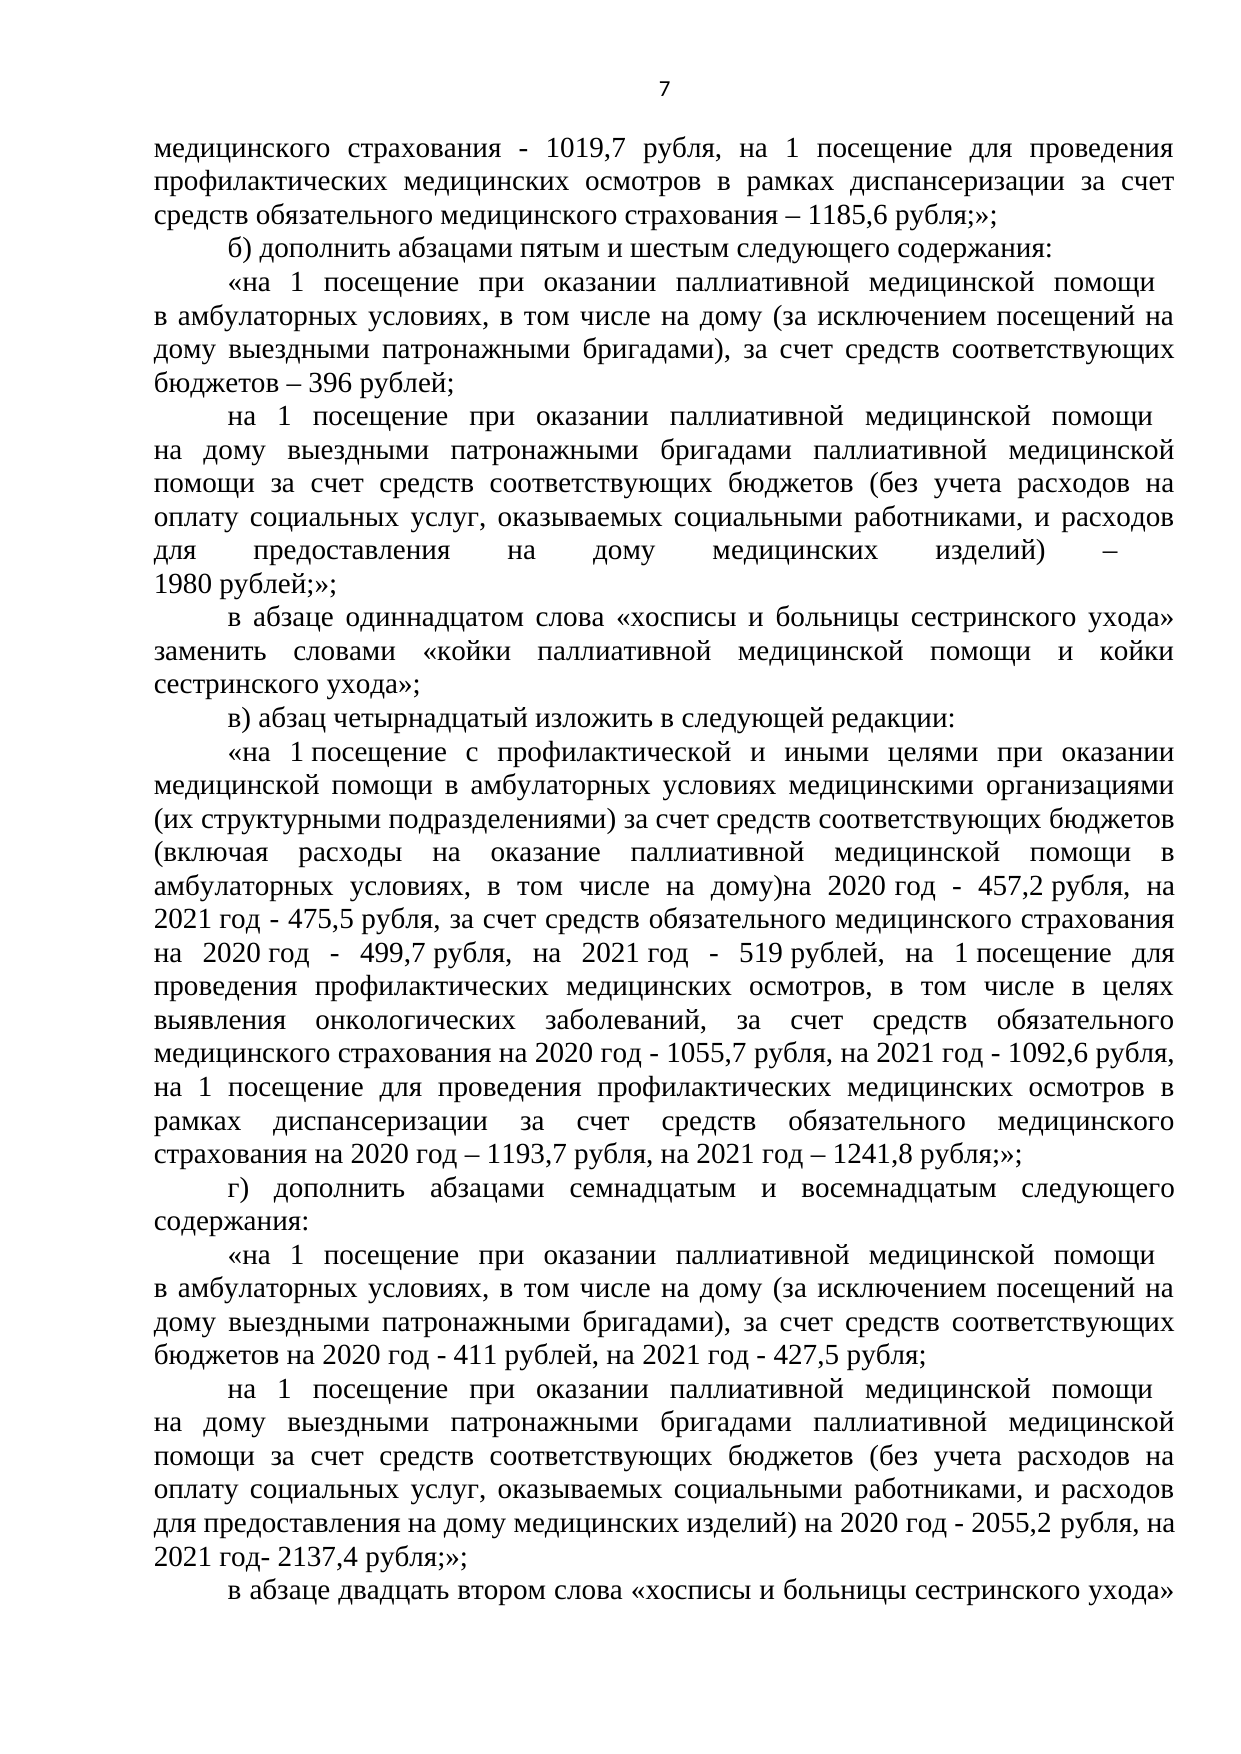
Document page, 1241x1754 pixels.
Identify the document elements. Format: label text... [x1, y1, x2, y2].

text на 1 посещение при оказании паллиативной медицинской помощи на дому выездными патронажными бригадами паллиативной медицинской помощи за счет средств соответствующих бюджетов (без учета расходов на оплату социальных услуг, оказываемых социальными работниками, и расходов для предоставления на дому медицинских изделий) на 2020 год - 2055,2 рубля, на 2021 год- 2137,4 рубля;»; [153, 1371, 1175, 1572]
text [153, 1572, 1175, 1606]
text в абзаце одиннадцатом слова «хосписы и больницы сестринского ухода» заменить словами «койки паллиативной медицинской помощи и койки сестринского ухода»; [153, 599, 1175, 700]
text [153, 130, 1175, 231]
text «на 1 посещение при оказании паллиативной медицинской помощи в амбулаторных условиях, в том числе на дому (за исключением посещений на дому выездными патронажными бригадами), за счет средств соответствующих бюджетов – 396 рублей; [153, 264, 1175, 398]
text г) дополнить абзацами семнадцатым и восемнадцатым следующего содержания: [153, 1170, 1175, 1237]
text на 1 посещение при оказании паллиативной медицинской помощи на дому выездными патронажными бригадами паллиативной медицинской помощи за счет средств соответствующих бюджетов (без учета расходов на оплату социальных услуг, оказываемых социальными работниками, и расходов для предоставления на дому медицинских изделий) – 1980 рублей;»; [153, 398, 1175, 599]
text в) абзац четырнадцатый изложить в следующей редакции: [153, 700, 1175, 734]
text б) дополнить абзацами пятым и шестым следующего содержания: [153, 231, 1175, 264]
text «на 1 посещение с профилактической и иными целями при оказании медицинской помощи в амбулаторных условиях медицинскими организациями (их структурными подразделениями) за счет средств соответствующих бюджетов (включая расходы на оказание паллиативной медицинской помощи в амбулаторных условиях, в том числе на дому)на 2020 год - 457,2 рубля, на 2021 год - 475,5 рубля, за счет средств обязательного медицинского страхования на 2020 год - 499,7 рубля, на 2021 год - 519 рублей, на 1 посещение для проведения профилактических медицинских осмотров, в том числе в целях выявления онкологических заболеваний, за счет средств обязательного медицинского страхования на 2020 год - 1055,7 рубля, на 2021 год - 1092,6 рубля, на 1 посещение для проведения профилактических медицинских осмотров в рамках диспансеризации за счет средств обязательного медицинского страхования на 2020 год – 1193,7 рубля, на 2021 год – 1241,8 рубля;»; [153, 734, 1175, 1170]
text «на 1 посещение при оказании паллиативной медицинской помощи в амбулаторных условиях, в том числе на дому (за исключением посещений на дому выездными патронажными бригадами), за счет средств соответствующих бюджетов на 2020 год - 411 рублей, на 2021 год - 427,5 рубля; [153, 1237, 1175, 1371]
